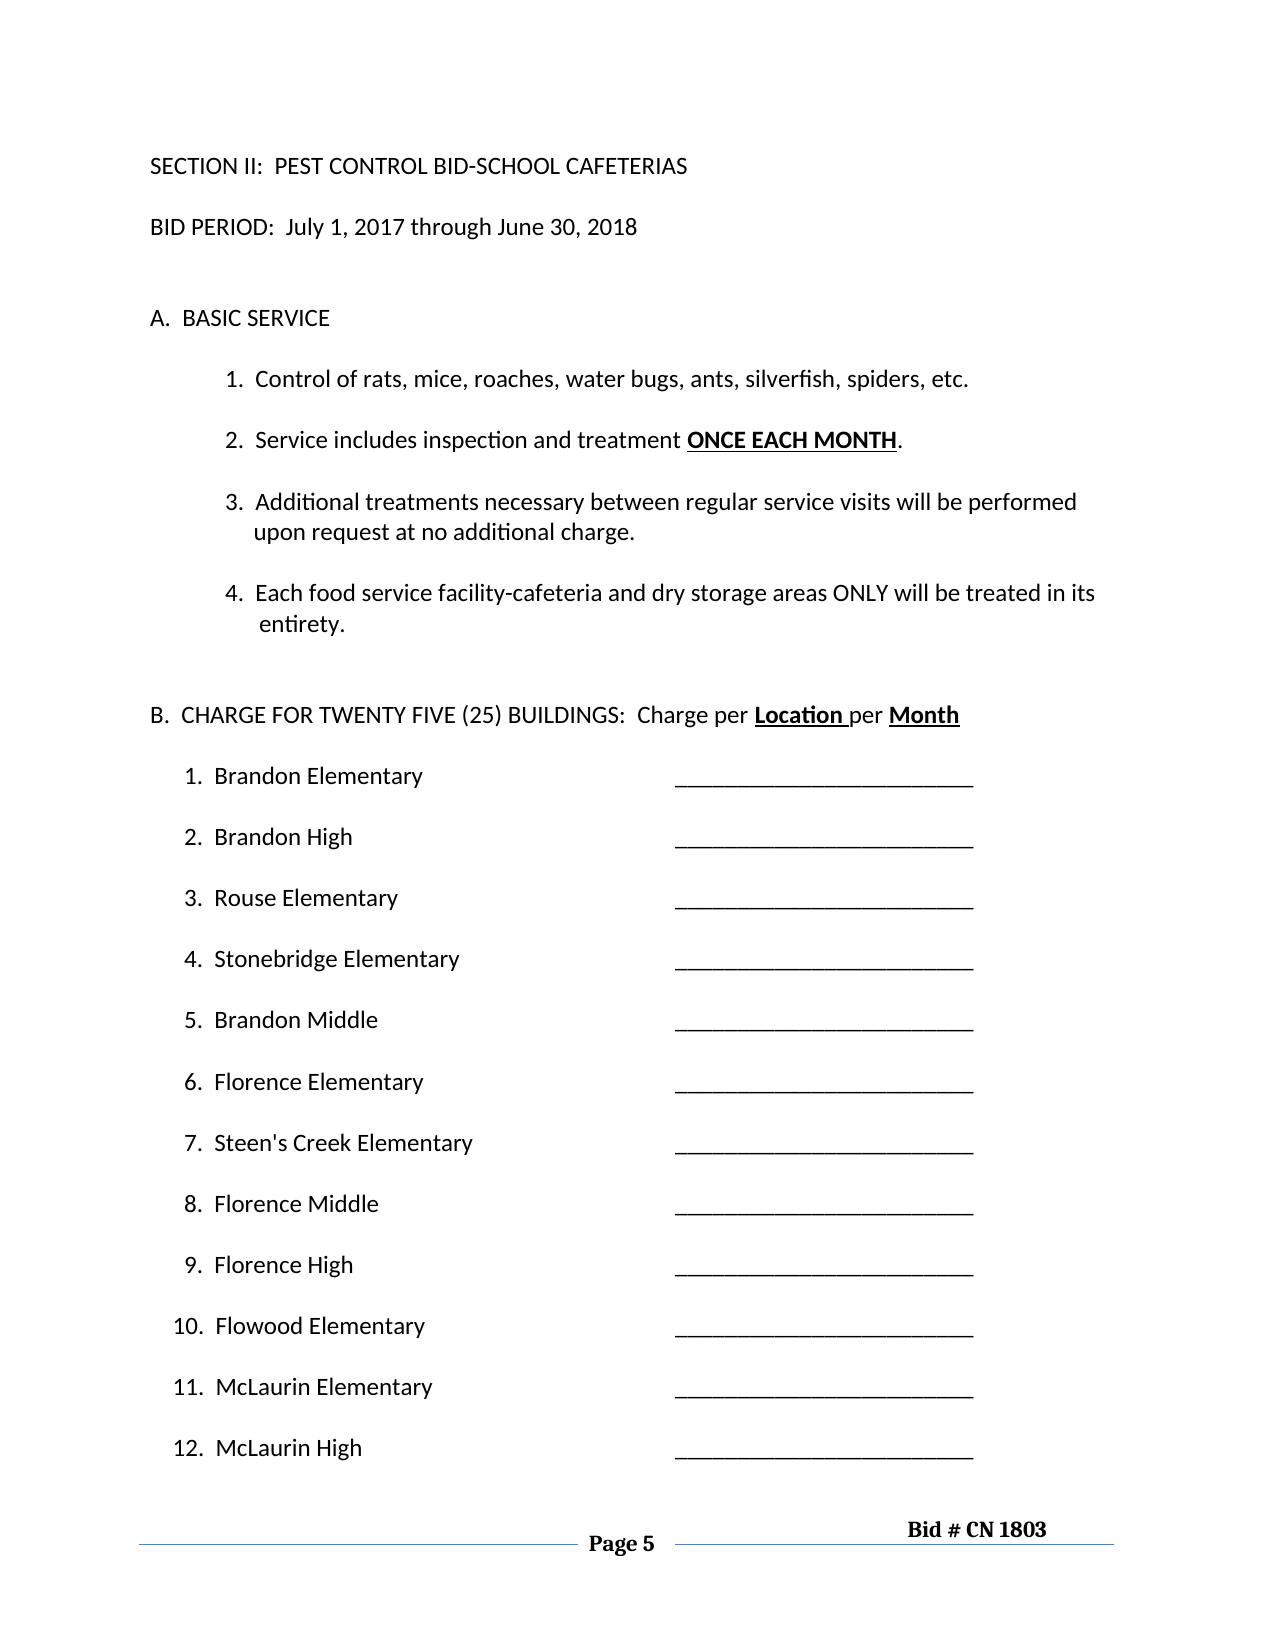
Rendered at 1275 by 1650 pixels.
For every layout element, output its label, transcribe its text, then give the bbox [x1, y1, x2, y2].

text 6. Florence Elementary ________________________ [150, 1066, 1125, 1096]
text 7. Steen's Creek Elementary ________________________ [150, 1127, 1125, 1157]
text 1. Brandon Elementary ________________________ [150, 760, 1125, 791]
text BID PERIOD: July 1, 2017 through June 30, 2018 [150, 211, 1125, 242]
text B. CHARGE FOR TWENTY FIVE (25) BUILDINGS: Charge per Location per Month [150, 699, 1125, 730]
text 5. Brandon Middle ________________________ [150, 1004, 1125, 1035]
text 3. Additional treatments necessary between regular service visits will be performed [150, 486, 1125, 516]
text SECTION II: PEST CONTROL BID-SCHOOL CAFETERIAS [150, 150, 1125, 181]
text A. BASIC SERVICE [150, 303, 1125, 333]
text 4. Stonebridge Elementary ________________________ [150, 943, 1125, 974]
text 3. Rouse Elementary ________________________ [150, 882, 1125, 913]
text entirety. [150, 608, 1125, 638]
text 12. McLaurin High ________________________ [150, 1432, 1125, 1462]
text 10. Flowood Elementary ________________________ [150, 1310, 1125, 1340]
text 8. Florence Middle ________________________ [150, 1188, 1125, 1218]
text 11. McLaurin Elementary ________________________ [150, 1371, 1125, 1401]
text 2. Service includes inspection and treatment ONCE EACH MONTH. [150, 425, 1125, 455]
text upon request at no additional charge. [150, 516, 1125, 547]
text 9. Florence High ________________________ [150, 1249, 1125, 1279]
text 2. Brandon High ________________________ [150, 821, 1125, 852]
text 4. Each food service facility-cafeteria and dry storage areas ONLY will be treated in its [150, 577, 1125, 608]
text 1. Control of rats, mice, roaches, water bugs, ants, silverfish, spiders, etc. [150, 364, 1125, 394]
